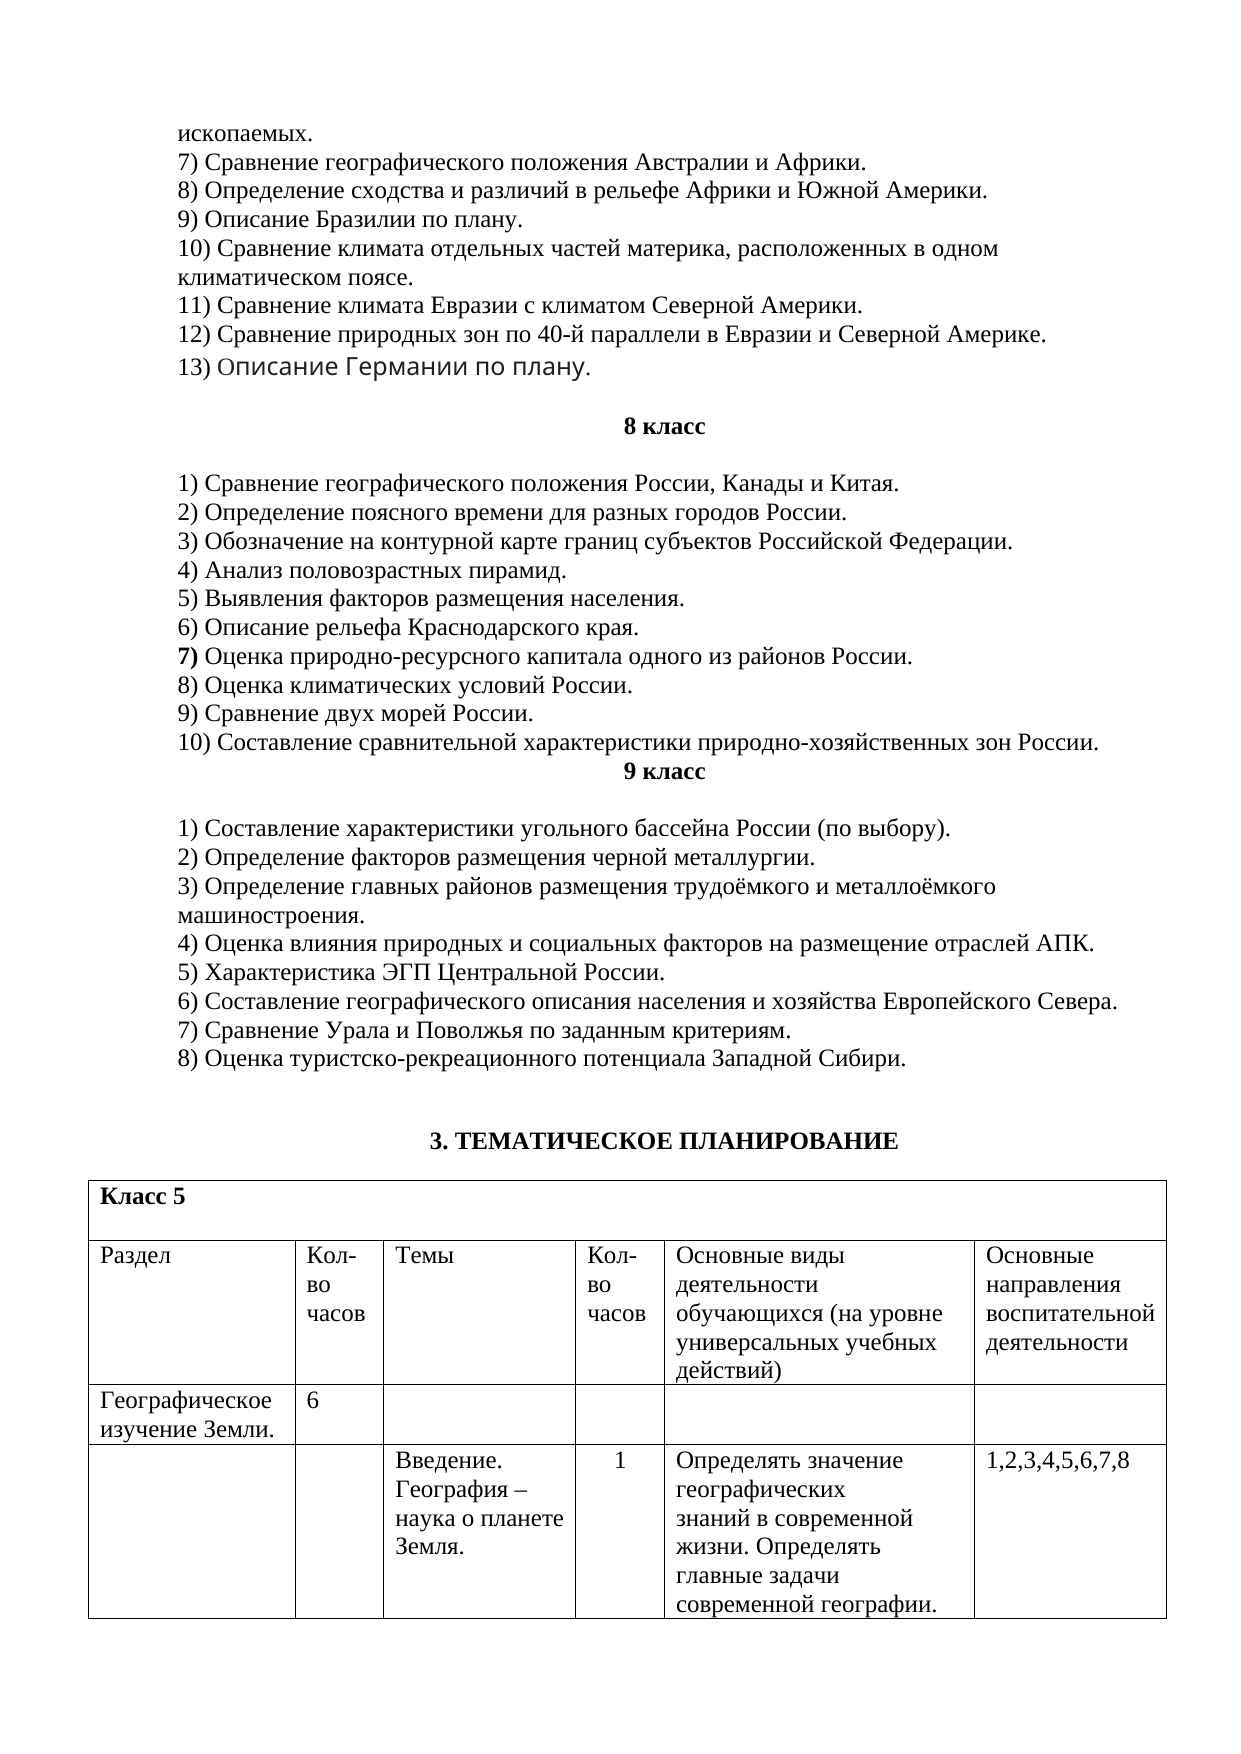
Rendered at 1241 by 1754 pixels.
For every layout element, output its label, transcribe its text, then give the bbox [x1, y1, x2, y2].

text 4) Оценка влияния природных и социальных факторов на размещение отраслей АПК. [177, 928, 1152, 957]
text 7) Сравнение Урала и Поволжья по заданным критериям. [177, 1015, 1152, 1043]
text 3. ТЕМАТИЧЕСКОЕ ПЛАНИРОВАНИЕ [177, 1126, 1152, 1155]
text 9) Описание Бразилии по плану. [177, 204, 1152, 233]
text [177, 118, 1152, 176]
table_cell Географическое изучение Земли. [89, 1385, 295, 1444]
text 4) Анализ половозрастных пирамид. [177, 555, 1152, 583]
table_cell [975, 1385, 1166, 1444]
table_cell Темы [384, 1241, 575, 1384]
text 3) Определение главных районов размещения трудоёмкого и металлоёмкого машиностроения. [177, 871, 1152, 928]
table_cell Основные виды деятельности обучающихся (на уровне универсальных учебных действий) [665, 1241, 974, 1384]
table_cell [665, 1445, 974, 1618]
table_cell [576, 1385, 664, 1444]
text 13) Описание Германии по плану. [177, 348, 1152, 382]
text 10) Составление сравнительной характеристики природно-хозяйственных зон России. [177, 727, 1152, 756]
table_cell 1,2,3,4,5,6,7,8 [975, 1445, 1166, 1618]
text 1) Составление характеристики угольного бассейна России (по выбору). [177, 813, 1152, 842]
text 12) Сравнение природных зон по 40-й параллели в Евразии и Северной Америке. [177, 319, 1152, 348]
text 2) Определение факторов размещения черной металлургии. [177, 842, 1152, 871]
text 10) Сравнение климата отдельных частей материка, расположенных в одном климатическом поясе. 11) Сравнение климата Евразии с климатом Северной Америки. [177, 233, 1152, 319]
table_cell Кол-во часов [576, 1241, 664, 1384]
table_cell [384, 1385, 575, 1444]
table_cell [665, 1385, 974, 1444]
text 8) Определение сходства и различий в рельефе Африки и Южной Америки. [177, 176, 1152, 204]
table_cell [89, 1445, 295, 1618]
table_header Класс 5 [89, 1181, 1166, 1239]
text 8) Оценка туристско-рекреационного потенциала Западной Сибири. [177, 1043, 1152, 1072]
text 8 класс [177, 411, 1152, 440]
text 1) Сравнение географического положения России, Канады и Китая. [177, 468, 1152, 497]
table_cell [296, 1445, 383, 1618]
table_cell 1 [576, 1445, 664, 1618]
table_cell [384, 1445, 575, 1618]
table_cell 6 [296, 1385, 383, 1444]
table_cell Раздел [89, 1241, 295, 1384]
table_cell Основные направления воспитательной деятельности [975, 1241, 1166, 1384]
text 5) Выявления факторов размещения населения. 6) Описание рельефа Краснодарского края. 7) Оценка природно-ресурсного капитала одного из районов России. 8) Оценка климатических условий России. [177, 583, 1152, 698]
table_cell Кол-во часов [296, 1241, 383, 1384]
text 6) Составление географического описания населения и хозяйства Европейского Севера. [177, 986, 1152, 1015]
text 9) Сравнение двух морей России. [177, 698, 1152, 727]
text 2) Определение поясного времени для разных городов России. 3) Обозначение на контурной карте границ субъектов Российской Федерации. [177, 497, 1152, 555]
text 9 класс [177, 756, 1152, 785]
text 5) Характеристика ЭГП Центральной России. [177, 957, 1152, 986]
